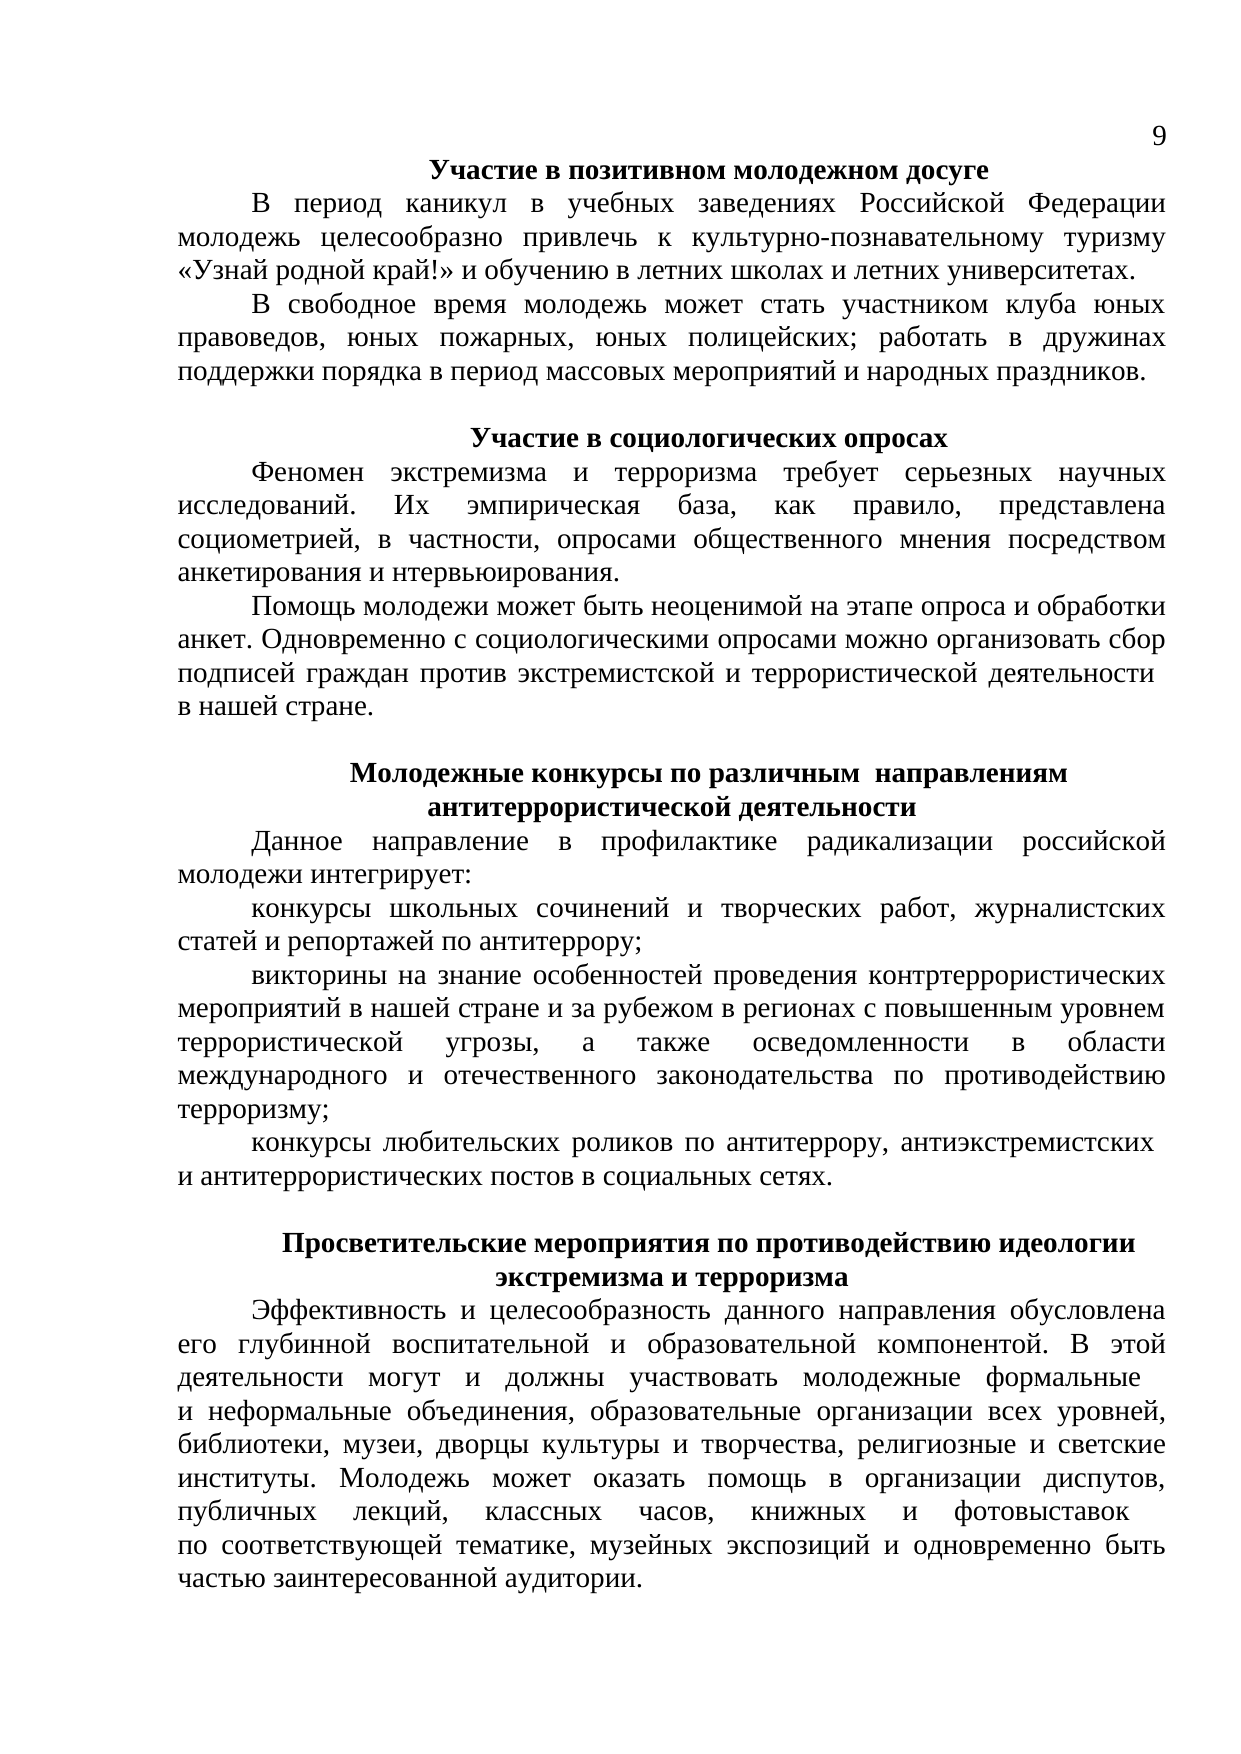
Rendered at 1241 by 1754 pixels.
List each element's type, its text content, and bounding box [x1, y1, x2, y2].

text конкурсы школьных сочинений и творческих работ, журналистских статей и репортажей по антитеррору; [177, 890, 1167, 957]
text Эффективность и целесообразность данного направления обусловлена его глубинной воспитательной и образовательной компонентой. В этой деятельности могут и должны участвовать молодежные формальные и неформальные объединения, образовательные организации всех уровней, библиотеки, музеи, дворцы культуры и творчества, религиозные и светские институты. Молодежь может оказать помощь в организации диспутов, публичных лекций, классных часов, книжных и фотовыставок по соответствующей тематике, музейных экспозиций и одновременно быть частью заинтересованной аудитории. [177, 1292, 1167, 1594]
text Просветительские мероприятия по противодействию идеологии экстремизма и терроризма [177, 1225, 1167, 1292]
text Молодежные конкурсы по различным направлениям антитеррористической деятельности [177, 756, 1167, 823]
text Участие в позитивном молодежном досуге [177, 152, 1167, 185]
text конкурсы любительских роликов по антитеррору, антиэкстремистских и антитеррористических постов в социальных сетях. [177, 1124, 1167, 1192]
text Помощь молодежи может быть неоценимой на этапе опроса и обработки анкет. Одновременно с социологическими опросами можно организовать сбор подписей граждан против экстремистской и террористической деятельности в нашей стране. [177, 588, 1167, 722]
text 9 [177, 118, 1167, 152]
text Феномен экстремизма и терроризма требует серьезных научных исследований. Их эмпирическая база, как правило, представлена социометрией, в частности, опросами общественного мнения посредством анкетирования и нтервьюирования. [177, 454, 1167, 588]
text викторины на знание особенностей проведения контртеррористических мероприятий в нашей стране и за рубежом в регионах с повышенным уровнем террористической угрозы, а также осведомленности в области международного и отечественного законодательства по противодействию терроризму; [177, 957, 1167, 1124]
text В свободное время молодежь может стать участником клуба юных правоведов, юных пожарных, юных полицейских; работать в дружинах поддержки порядка в период массовых мероприятий и народных праздников. [177, 286, 1167, 387]
text Участие в социологических опросах [177, 420, 1167, 454]
text Данное направление в профилактике радикализации российской молодежи интегрирует: [177, 823, 1167, 890]
text В период каникул в учебных заведениях Российской Федерации молодежь целесообразно привлечь к культурно-познавательному туризму «Узнай родной край!» и обучению в летних школах и летних университетах. [177, 185, 1167, 286]
